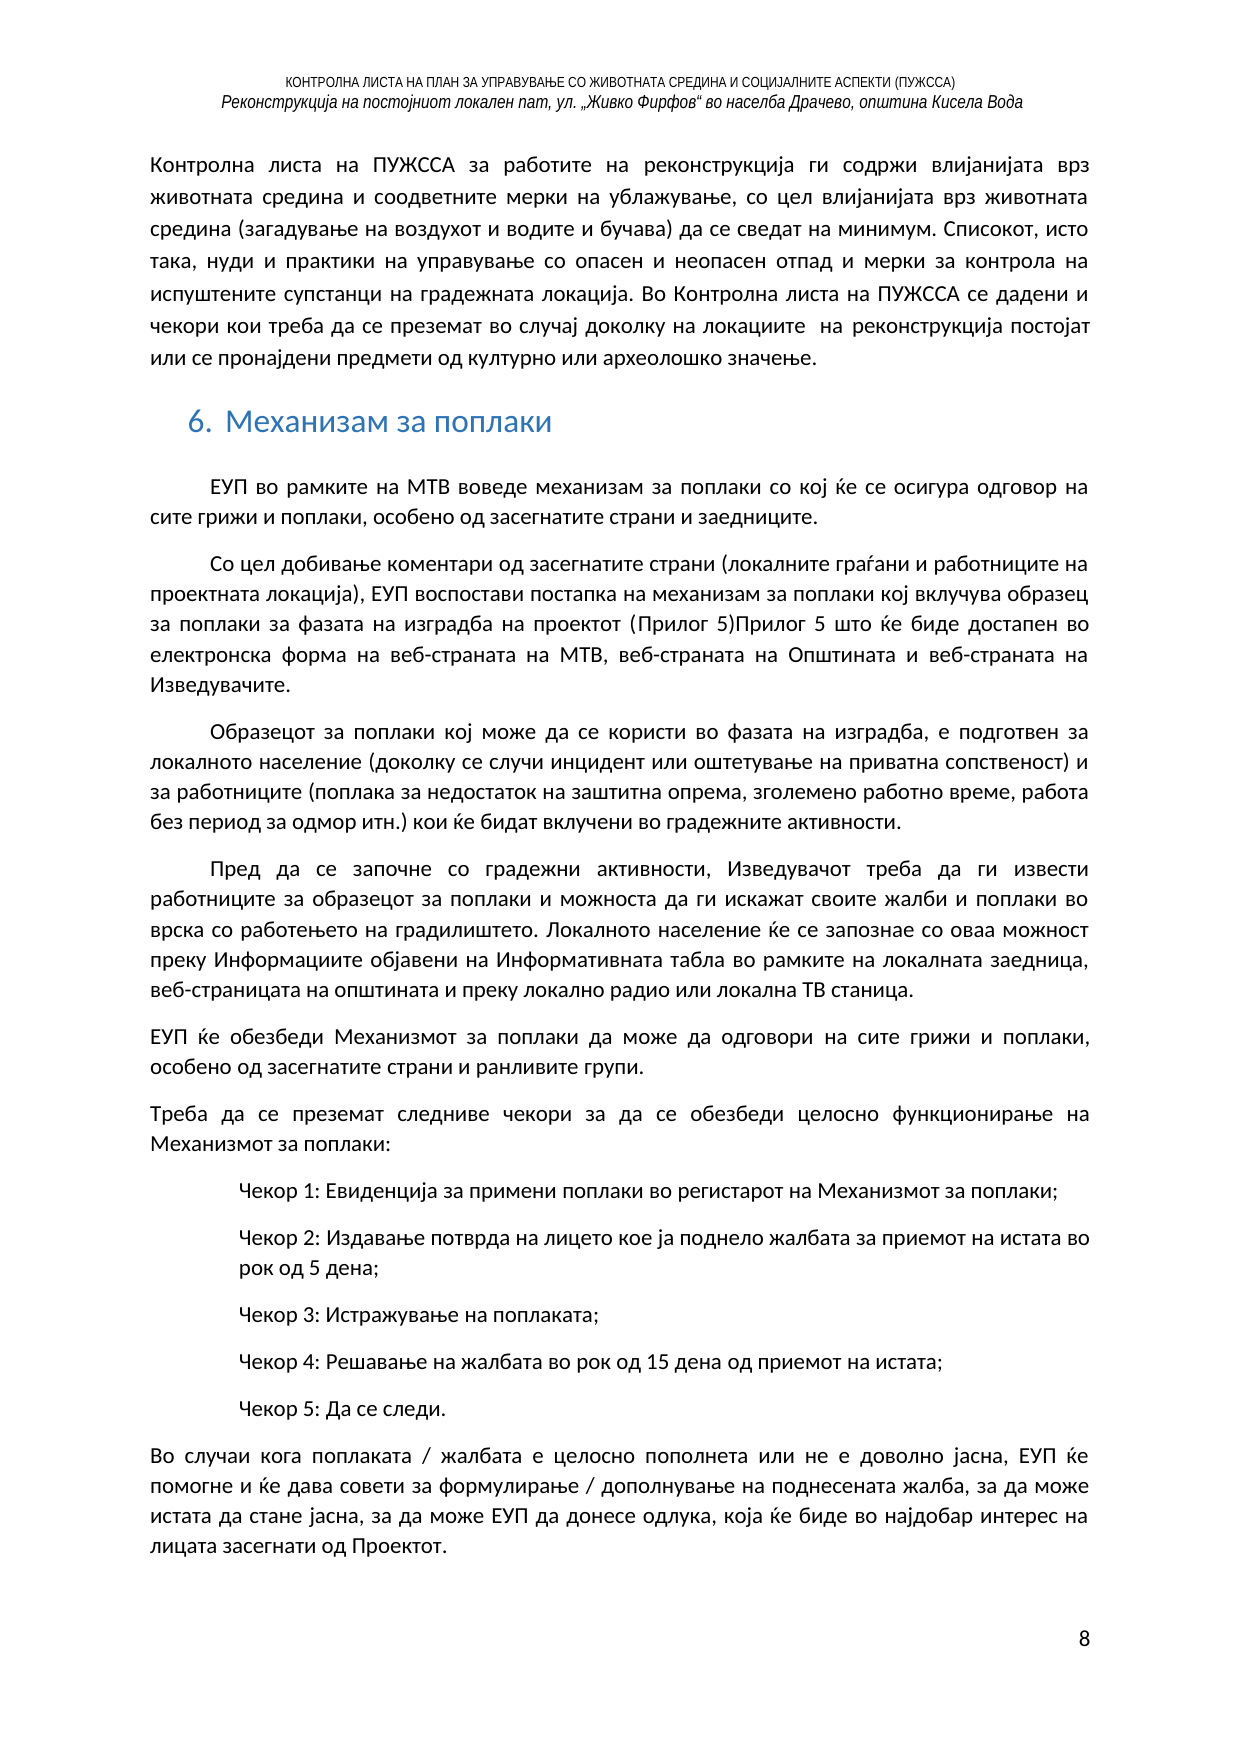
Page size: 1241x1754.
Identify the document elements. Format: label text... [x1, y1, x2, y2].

text Пред да се започне со градежни активности, Изведувачот треба да ги извести работниците за образецот за поплаки и можноста да ги искажат своите жалби и поплаки во врска со работењето на градилиштето. Локалното население ќе се запознае со оваа можност преку Информациите објавени на Информативната табла во рамките на локалната заедница, веб-страницата на општината и преку локално радио или локална ТВ станица. [150, 854, 1090, 1003]
text ЕУП ќе обезбеди Механизмот за поплаки да може да одговори на сите грижи и поплаки, особено од засегнатите страни и ранливите групи. [150, 1022, 1090, 1080]
subtitle Механизам за поплаки [187, 400, 1090, 441]
text Чекор 5: Да се следи. [239, 1394, 1090, 1422]
text Чекор 3: Истражување на поплаката; [239, 1300, 1090, 1328]
text Контролна листа на ПУЖССА за работите на реконструкција ги содржи влијанијата врз животната средина и соодветните мерки на ублажување, со цел влијанијата врз животната средина (загадување на воздухот и водите и бучава) да се сведат на минимум. Списокот, исто така, нуди и практики на управување со опасен и неопасен отпад и мерки за контрола на испуштените супстанци на градежната локација. Во Контролна листа на ПУЖССА се дадени и чекори кои треба да се преземат во случај доколку на локациите на реконструкција постојат или се пронајдени предмети од културно или археолошко значење. [150, 150, 1090, 371]
text Треба да се преземат следниве чекори за да се обезбеди целосно функционирање на Механизмот за поплаки: [150, 1099, 1090, 1157]
text Чекор 4: Решавање на жалбата во рок од 15 дена од приемот на истата; [239, 1347, 1090, 1375]
text Во случаи кога поплаката / жалбата е целосно пополнета или не е доволно јасна, ЕУП ќе помогне и ќе дава совети за формулирање / дополнување на поднесената жалба, за да може истата да стане јасна, за да може ЕУП да донесе одлука, која ќе биде во најдобар интерес на лицата засегнати од Проектот. [150, 1441, 1090, 1559]
text Образецот за поплаки кој може да се користи во фазата на изградба, е подготвен за локалното население (доколку се случи инцидент или оштетување на приватна сопственост) и за работниците (поплака за недостаток на заштитна опрема, зголемено работно време, работа без период за одмор итн.) кои ќе бидат вклучени во градежните активности. [150, 717, 1090, 836]
text Чекор 2: Издавање потврда на лицето кое ја поднело жалбата за приемот на истата во рок од 5 дена; [239, 1223, 1090, 1281]
text ЕУП во рамките на МТВ воведе механизам за поплаки со кој ќе се осигура одговор на сите грижи и поплаки, особено од засегнатите страни и заедниците. [150, 472, 1090, 530]
text Чекор 1: Евиденција за примени поплаки во регистарот на Механизмот за поплаки; [239, 1176, 1090, 1204]
